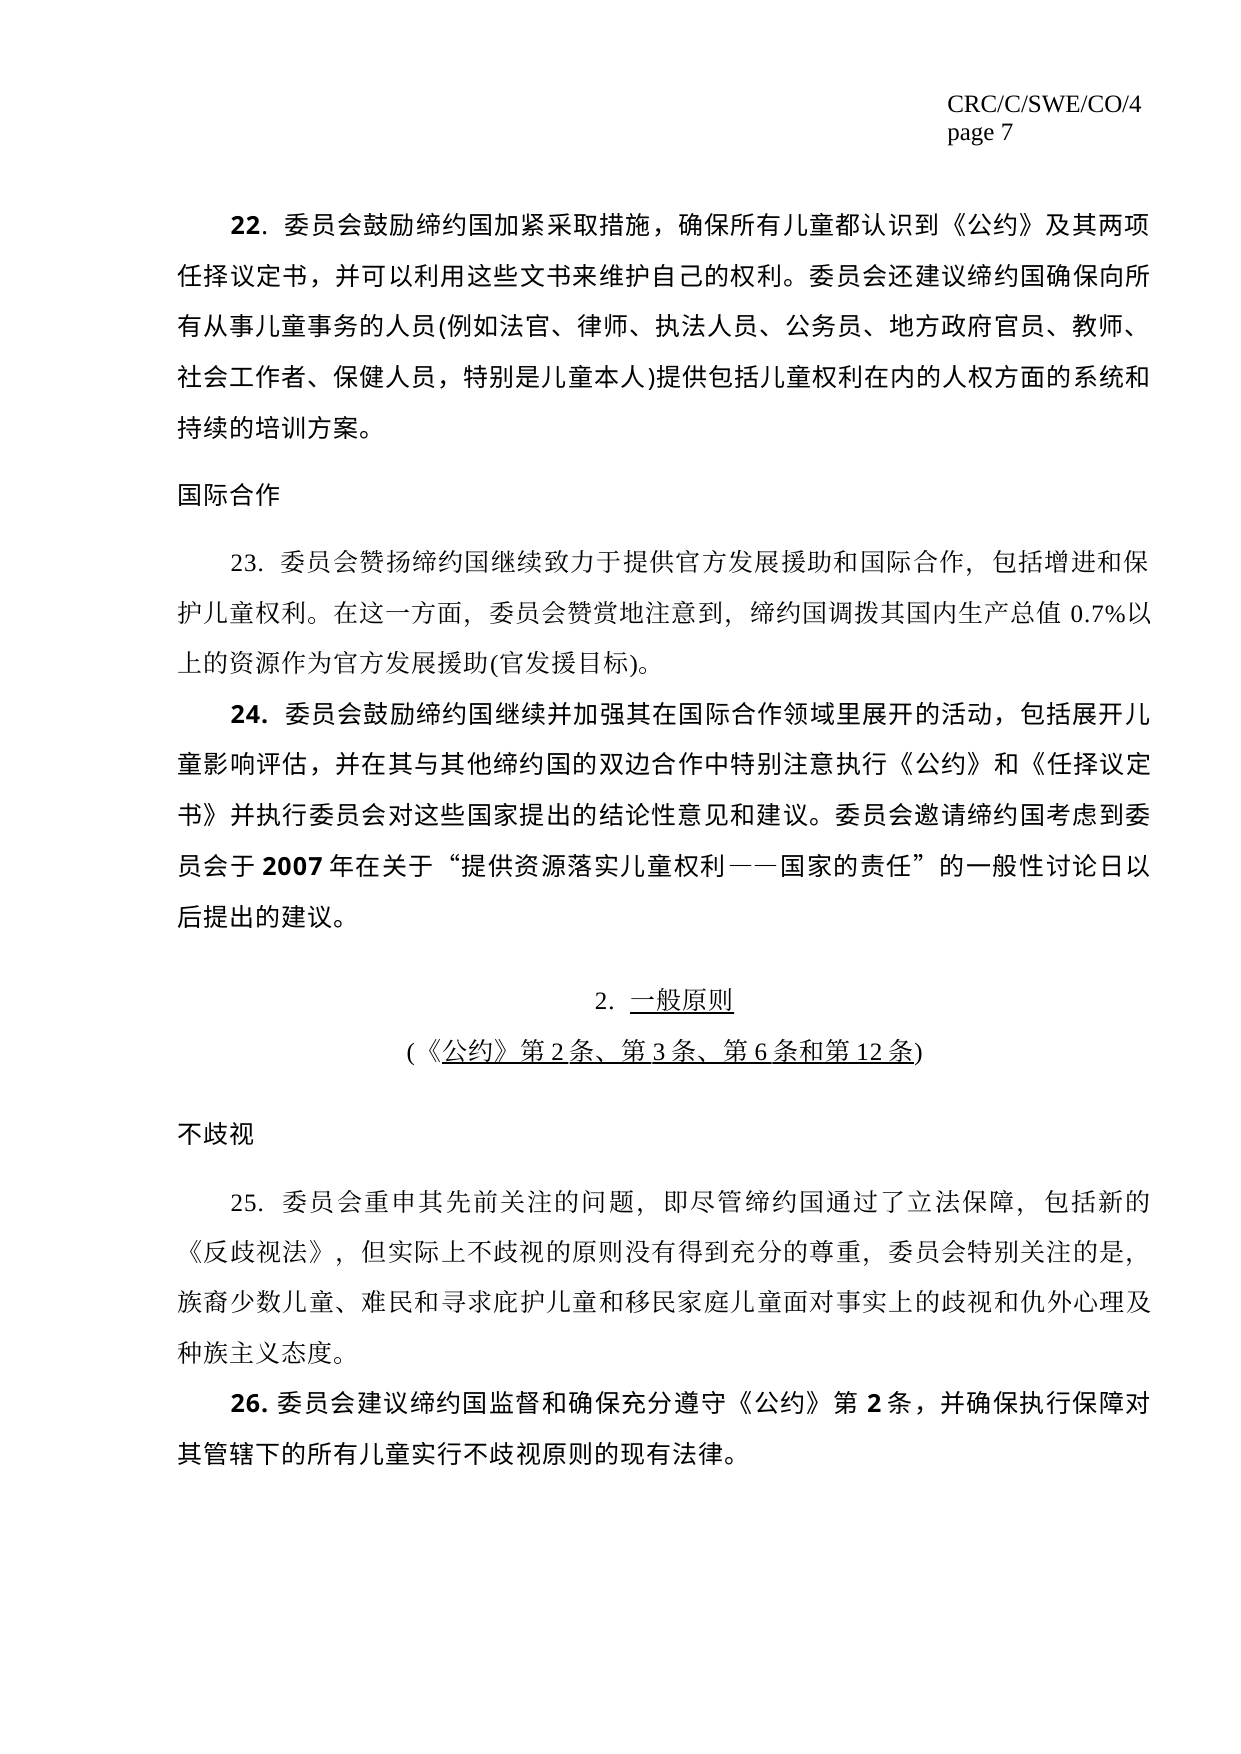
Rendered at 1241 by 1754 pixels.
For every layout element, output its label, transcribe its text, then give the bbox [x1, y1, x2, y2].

text 23. 委员会赞扬缔约国继续致力于提供官方发展援助和国际合作，包括增进和保护儿童权利。在这一方面，委员会赞赏地注意到，缔约国调拨其国内生产总值0.7%以上的资源作为官方发展援助(官发援目标)。 [177, 543, 1152, 680]
text 26. 委员会建议缔约国监督和确保充分遵守《公约》第2条，并确保执行保障对其管辖下的所有儿童实行不歧视原则的现有法律。 [177, 1384, 1152, 1471]
text 22. 委员会鼓励缔约国加紧采取措施，确保所有儿童都认识到《公约》及其两项任择议定书，并可以利用这些文书来维护自己的权利。委员会还建议缔约国确保向所有从事儿童事务的人员(例如法官、律师、执法人员、公务员、地方政府官员、教师、社会工作者、保健人员，特别是儿童本人)提供包括儿童权利在内的人权方面的系统和持续的培训方案。 [177, 205, 1152, 444]
text 不歧视 [177, 1115, 1152, 1151]
subtitle 2. 一般原则 (《公约》第2条、第3条、第6条和第12条) [177, 981, 1152, 1067]
text 25. 委员会重申其先前关注的问题，即尽管缔约国通过了立法保障，包括新的《反歧视法》，但实际上不歧视的原则没有得到充分的尊重，委员会特别关注的是，族裔少数儿童、难民和寻求庇护儿童和移民家庭儿童面对事实上的歧视和仇外心理及种族主义态度。 [177, 1182, 1152, 1369]
text 24. 委员会鼓励缔约国继续并加强其在国际合作领域里展开的活动，包括展开儿童影响评估，并在其与其他缔约国的双边合作中特别注意执行《公约》和《任择议定书》并执行委员会对这些国家提出的结论性意见和建议。委员会邀请缔约国考虑到委员会于2007年在关于“提供资源落实儿童权利――国家的责任”的一般性讨论日以后提出的建议。 [177, 694, 1152, 933]
text 国际合作 [177, 476, 1152, 512]
